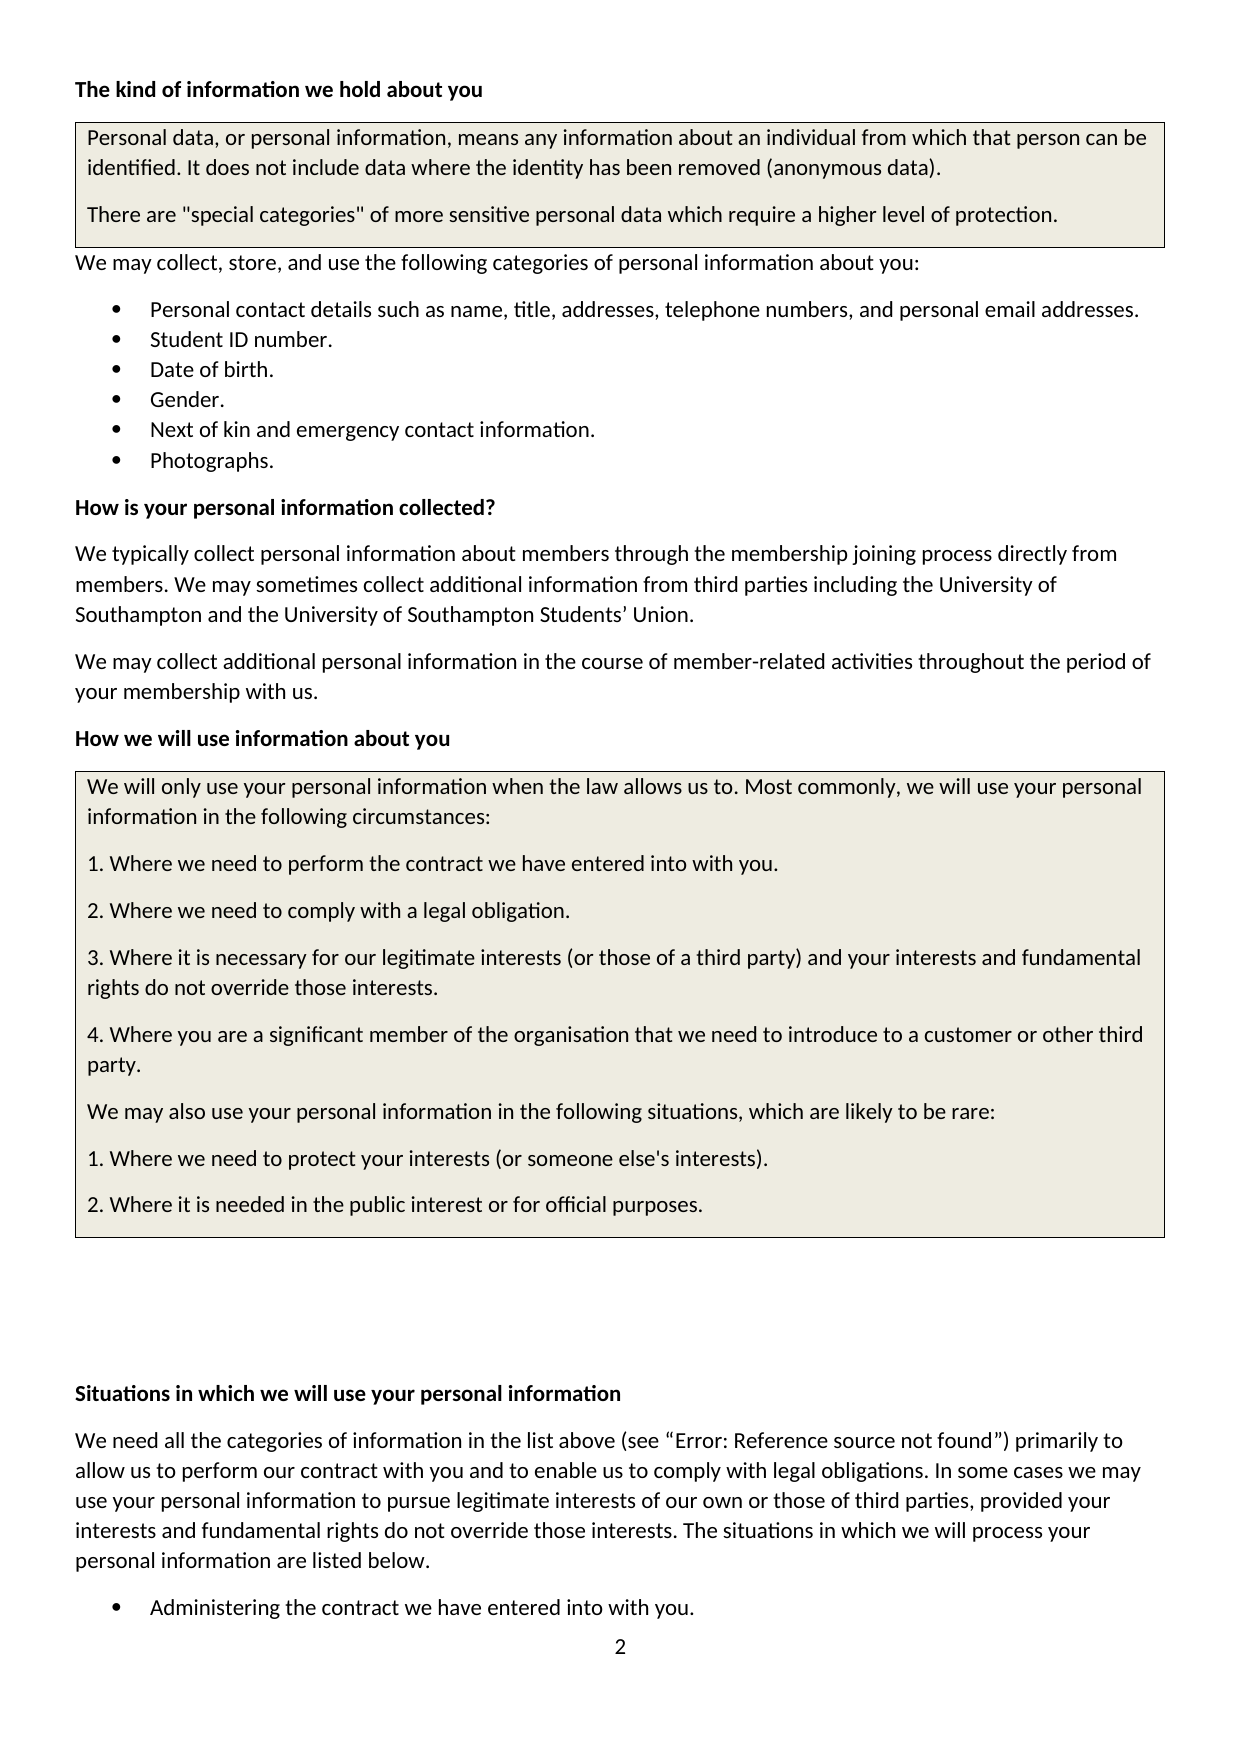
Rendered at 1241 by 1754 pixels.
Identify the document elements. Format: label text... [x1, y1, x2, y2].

table_header We will only use your personal information when the law allows us to. Most commonly, we will use your personal information in the following circumstances: 1. Where we need to perform the contract we have entered into with you. 2. Where we need to comply with a legal obligation. 3. Where it is necessary for our legitimate interests (or those of a third party) and your interests and fundamental rights do not override those interests. 4. Where you are a significant member of the organisation that we need to introduce to a customer or other third party. We may also use your personal information in the following situations, which are likely to be rare: 1. Where we need to protect your interests (or someone else's interests). 2. Where it is needed in the public interest or for official purposes. [76, 772, 1164, 1237]
text How we will use information about you [75, 724, 1165, 752]
text Situations in which we will use your personal information [75, 1379, 1165, 1407]
list Next of kin and emergency contact information. [112, 416, 1165, 443]
list Photographs. [112, 446, 1165, 474]
text We may collect, store, and use the following categories of personal information about you: [75, 248, 1165, 276]
list Personal contact details such as name, title, addresses, telephone numbers, and personal email addresses. [112, 295, 1165, 323]
text We may collect additional personal information in the course of member-related activities throughout the period of your membership with us. [75, 647, 1165, 705]
text We typically collect personal information about members through the membership joining process directly from members. We may sometimes collect additional information from third parties including the University of Southampton and the University of Southampton Students’ Union. [75, 539, 1165, 628]
list Gender. [112, 385, 1165, 413]
table_header Personal data, or personal information, means any information about an individual from which that person can be identified. It does not include data where the identity has been removed (anonymous data). There are "special categories" of more sensitive personal data which require a higher level of protection. [76, 123, 1164, 247]
text We need all the categories of information in the list above (see “The kind of information we hold about you”) primarily to allow us to perform our contract with you and to enable us to comply with legal obligations. In some cases we may use your personal information to pursue legitimate interests of our own or those of third parties, provided your interests and fundamental rights do not override those interests. The situations in which we will process your personal information are listed below. [75, 1426, 1165, 1575]
list Administering the contract we have entered into with you. [112, 1593, 1165, 1622]
list Date of birth. [112, 355, 1165, 383]
text How is your personal information collected? [75, 493, 1165, 521]
list Student ID number. [112, 325, 1165, 353]
text The kind of information we hold about you [75, 75, 1165, 103]
